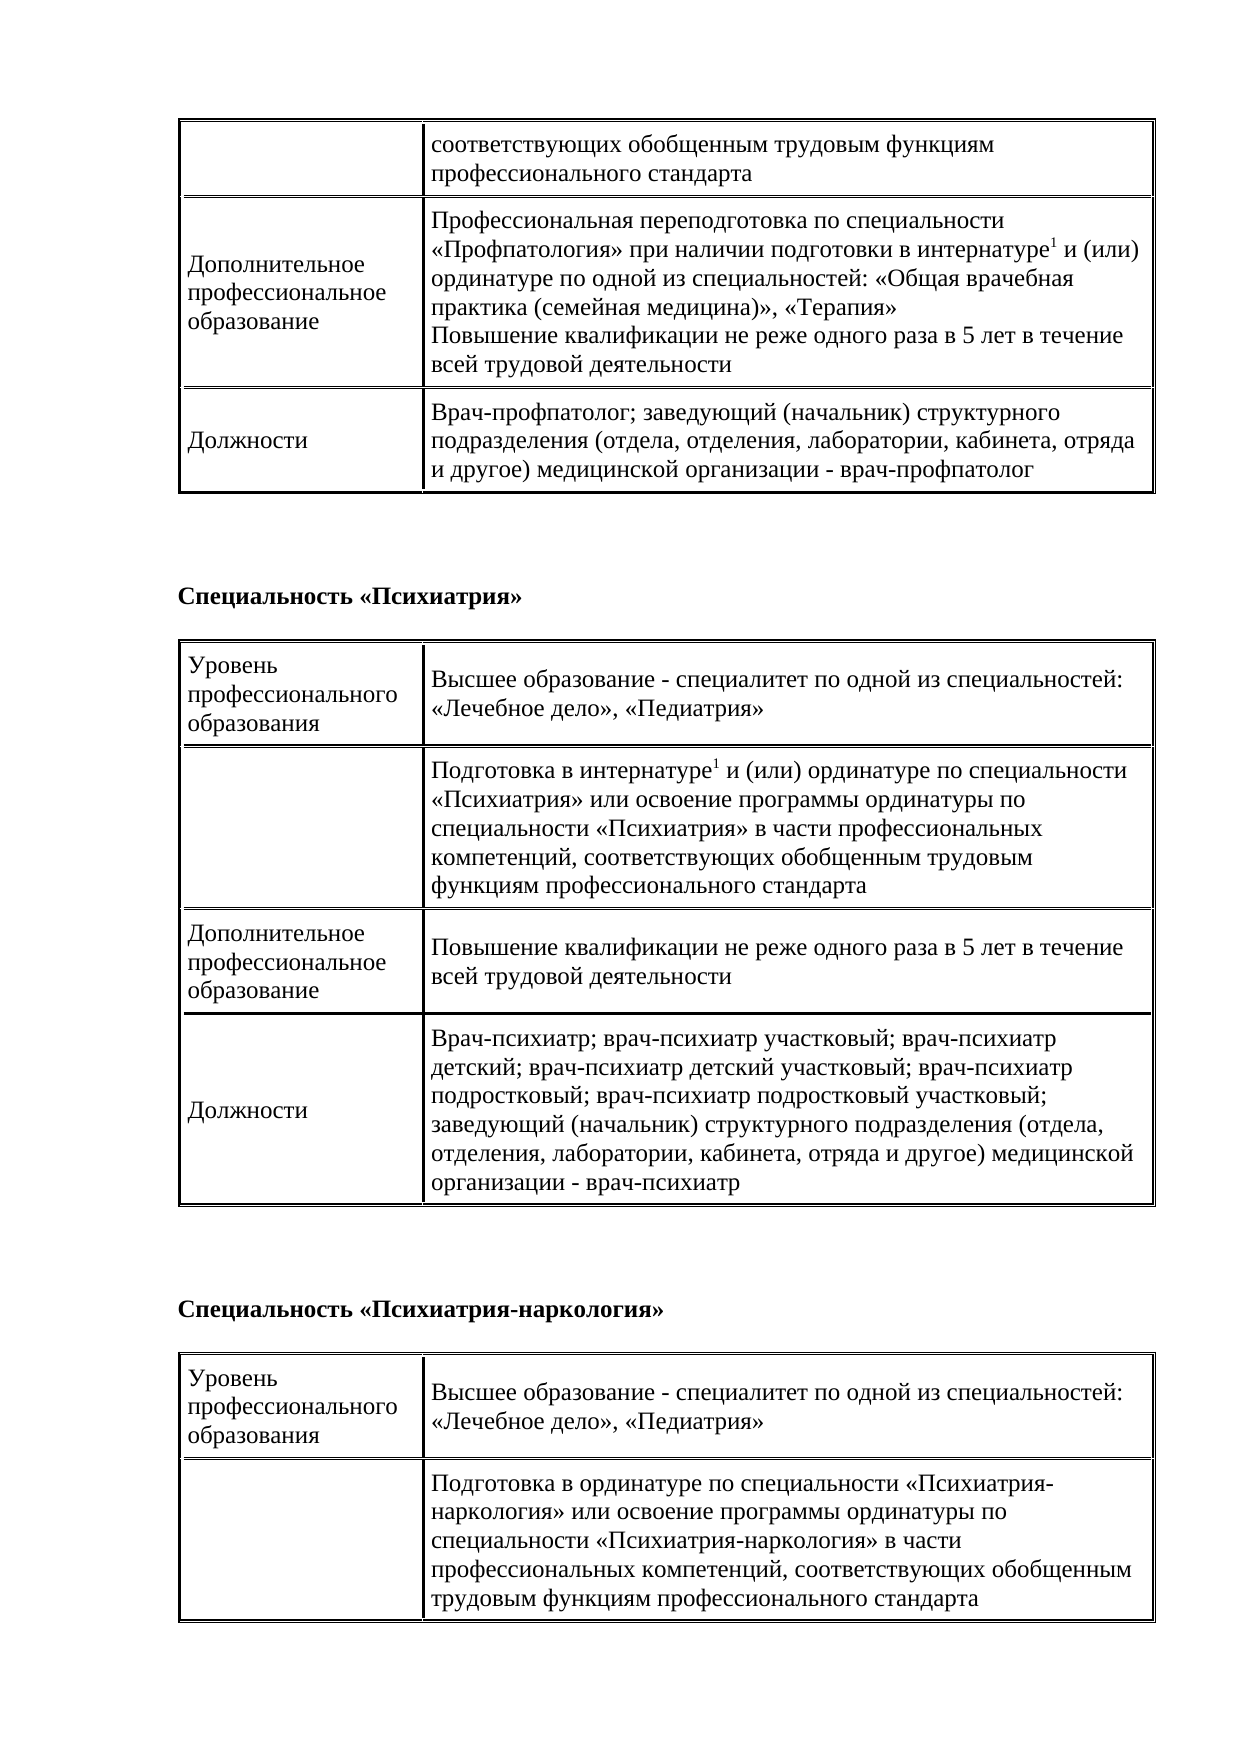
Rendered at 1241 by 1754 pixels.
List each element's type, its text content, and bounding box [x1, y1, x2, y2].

table_cell Дополнительное профессиональное образование [180, 907, 423, 1012]
table_cell Врач-психиатр; врач-психиатр участковый; врач-психиатр детский; врач-психиатр детский участковый; врач-психиатр подростковый; врач-психиатр подростковый участковый; заведующий (начальник) структурного подразделения (отдела, отделения, лаборатории, кабинета, отряда и другое) медицинской организации - врач-психиатр [423, 1012, 1152, 1203]
table_cell [181, 120, 423, 194]
table_cell Профессиональная переподготовка по специальности «Профпатология» при наличии подготовки в интернатуре1 и (или) ординатуре по одной из специальностей: «Общая врачебная практика (семейная медицина)», «Терапия» Повышение квалификации не реже одного раза в 5 лет в течение всей трудовой деятельности [425, 195, 1153, 386]
table_cell Врач-профпатолог; заведующий (начальник) структурного подразделения (отдела, отделения, лаборатории, кабинета, отряда и другое) медицинской организации - врач-профпатолог [423, 386, 1154, 491]
table_header Высшее образование - специалитет по одной из специальностей: «Лечебное дело», «Педиатрия» [423, 1355, 1152, 1457]
table_cell Подготовка в интернатуре1 и (или) ординатуре по специальности «Психиатрия» или освоение программы ординатуры по специальности «Психиатрия» в части профессиональных компетенций, соответствующих обобщенным трудовым функциям профессионального стандарта [425, 744, 1153, 907]
table_header Уровень профессионального образования [180, 1353, 423, 1457]
text Специальность «Психиатрия» [177, 581, 1152, 610]
table_cell Должности [181, 1012, 423, 1203]
table_cell [181, 744, 422, 907]
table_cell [423, 122, 1152, 194]
table_cell Дополнительное профессиональное образование [181, 195, 422, 386]
table_cell Повышение квалификации не реже одного раза в 5 лет в течение всей трудовой деятельности [423, 907, 1154, 1012]
table_cell Должности [180, 386, 423, 491]
table_cell Подготовка в ординатуре по специальности «Психиатрия-наркология» или освоение программы ординатуры по специальности «Психиатрия-наркология» в части профессиональных компетенций, соответствующих обобщенным трудовым функциям профессионального стандарта [423, 1457, 1154, 1619]
table_header Высшее образование - специалитет по одной из специальностей: «Лечебное дело», «Педиатрия» [423, 643, 1152, 744]
table_header Уровень профессионального образования [181, 641, 423, 744]
table_cell [180, 1457, 423, 1619]
text Специальность «Психиатрия-наркология» [177, 1294, 1152, 1322]
